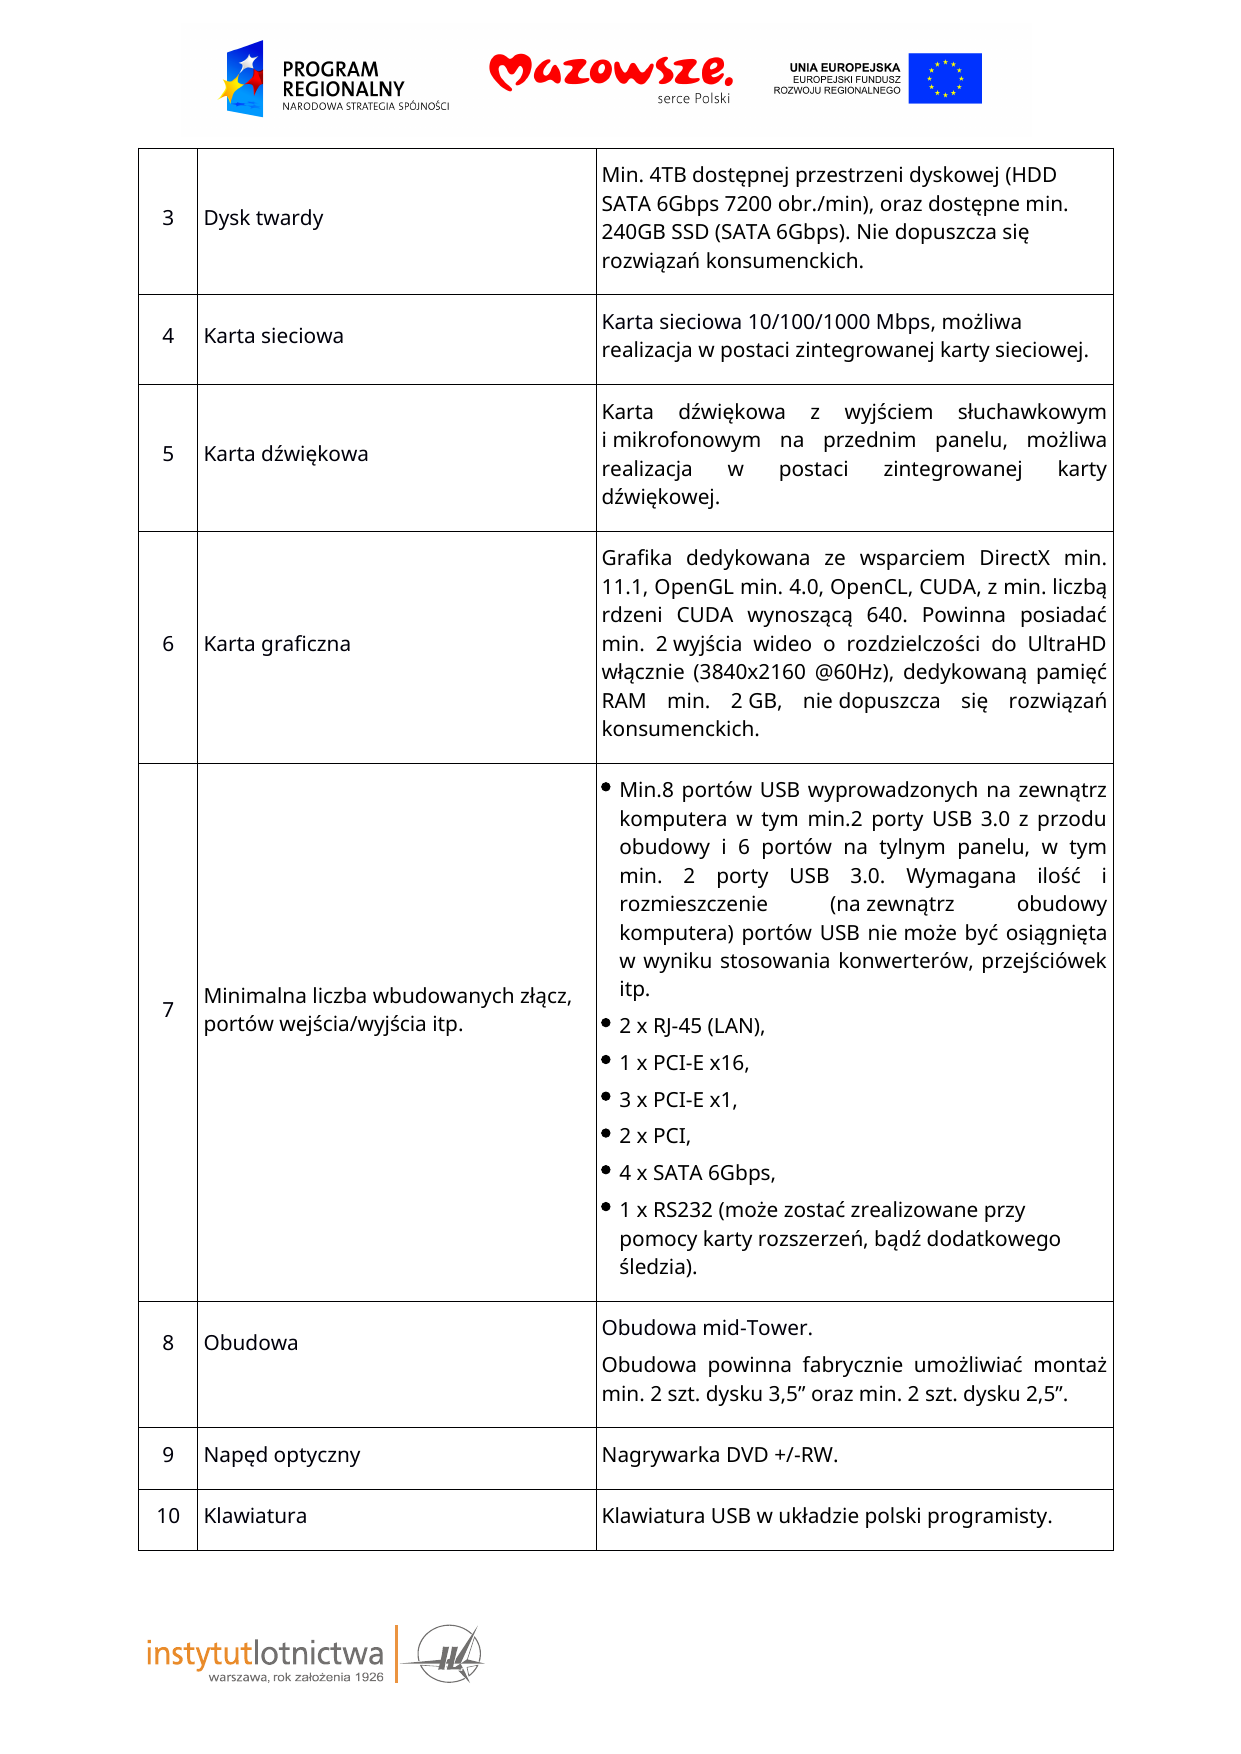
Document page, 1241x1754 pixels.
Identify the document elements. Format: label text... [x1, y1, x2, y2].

table_cell 7 [139, 764, 197, 1301]
table_cell Klawiatura USB w układzie polski programisty. [597, 1490, 1113, 1550]
table_cell Minimalna liczba wbudowanych złącz, portów wejścia/wyjścia itp. [198, 764, 596, 1301]
table_cell Obudowa [198, 1302, 596, 1427]
table_cell Nagrywarka DVD +/-RW. [597, 1428, 1113, 1488]
table_cell Min.8 portów USB wyprowadzonych na zewnątrz komputera w tym min.2 porty USB 3.0 z przodu obudowy i 6 portów na tylnym panelu, w tym min. 2 porty USB 3.0. Wymagana ilość i rozmieszczenie (na zewnątrz obudowy komputera) portów USB nie może być osiągnięta w wyniku stosowania konwerterów, przejściówek itp. 2 x RJ-45 (LAN), 1 x PCI-E x16, 3 x PCI-E x1, 2 x PCI, 4 x SATA 6Gbps, 1 x RS232 (może zostać zrealizowane przy pomocy karty rozszerzeń, bądź dodatkowego śledzia). [597, 764, 1113, 1301]
table_cell Klawiatura [198, 1490, 596, 1550]
table_cell Napęd optyczny [198, 1428, 596, 1488]
table_cell 5 [139, 385, 197, 531]
table_cell Karta dźwiękowa z wyjściem słuchawkowym i mikrofonowym na przednim panelu, możliwa realizacja w postaci zintegrowanej karty dźwiękowej. [597, 385, 1113, 531]
picture [181, 23, 1033, 137]
table_cell 8 [139, 1302, 197, 1427]
table_cell Min. 4TB dostępnej przestrzeni dyskowej (HDD SATA 6Gbps 7200 obr./min), oraz dostępne min. 240GB SSD (SATA 6Gbps). Nie dopuszcza się rozwiązań konsumenckich. [597, 149, 1113, 294]
table_cell Karta dźwiękowa [198, 385, 596, 531]
table_cell 6 [139, 532, 197, 763]
table_cell Karta graficzna [198, 532, 596, 763]
table_cell Karta sieciowa 10/100/1000 Mbps, możliwa realizacja w postaci zintegrowanej karty sieciowej. [597, 295, 1113, 384]
table_cell 10 [139, 1490, 197, 1550]
table_cell 4 [139, 295, 197, 384]
table_cell 3 [139, 149, 197, 294]
table_cell Grafika dedykowana ze wsparciem DirectX min. 11.1, OpenGL min. 4.0, OpenCL, CUDA, z min. liczbą rdzeni CUDA wynoszącą 640. Powinna posiadać min. 2 wyjścia wideo o rozdzielczości do UltraHD włącznie (3840x2160 @60Hz), dedykowaną pamięć RAM min. 2 GB, nie dopuszcza się rozwiązań konsumenckich. [597, 532, 1113, 763]
table_cell Dysk twardy [198, 149, 596, 294]
table_cell Karta sieciowa [198, 295, 596, 384]
table_cell 9 [139, 1428, 197, 1488]
table_cell Obudowa mid-Tower. Obudowa powinna fabrycznie umożliwiać montaż min. 2 szt. dysku 3,5” oraz min. 2 szt. dysku 2,5”. [597, 1302, 1113, 1427]
